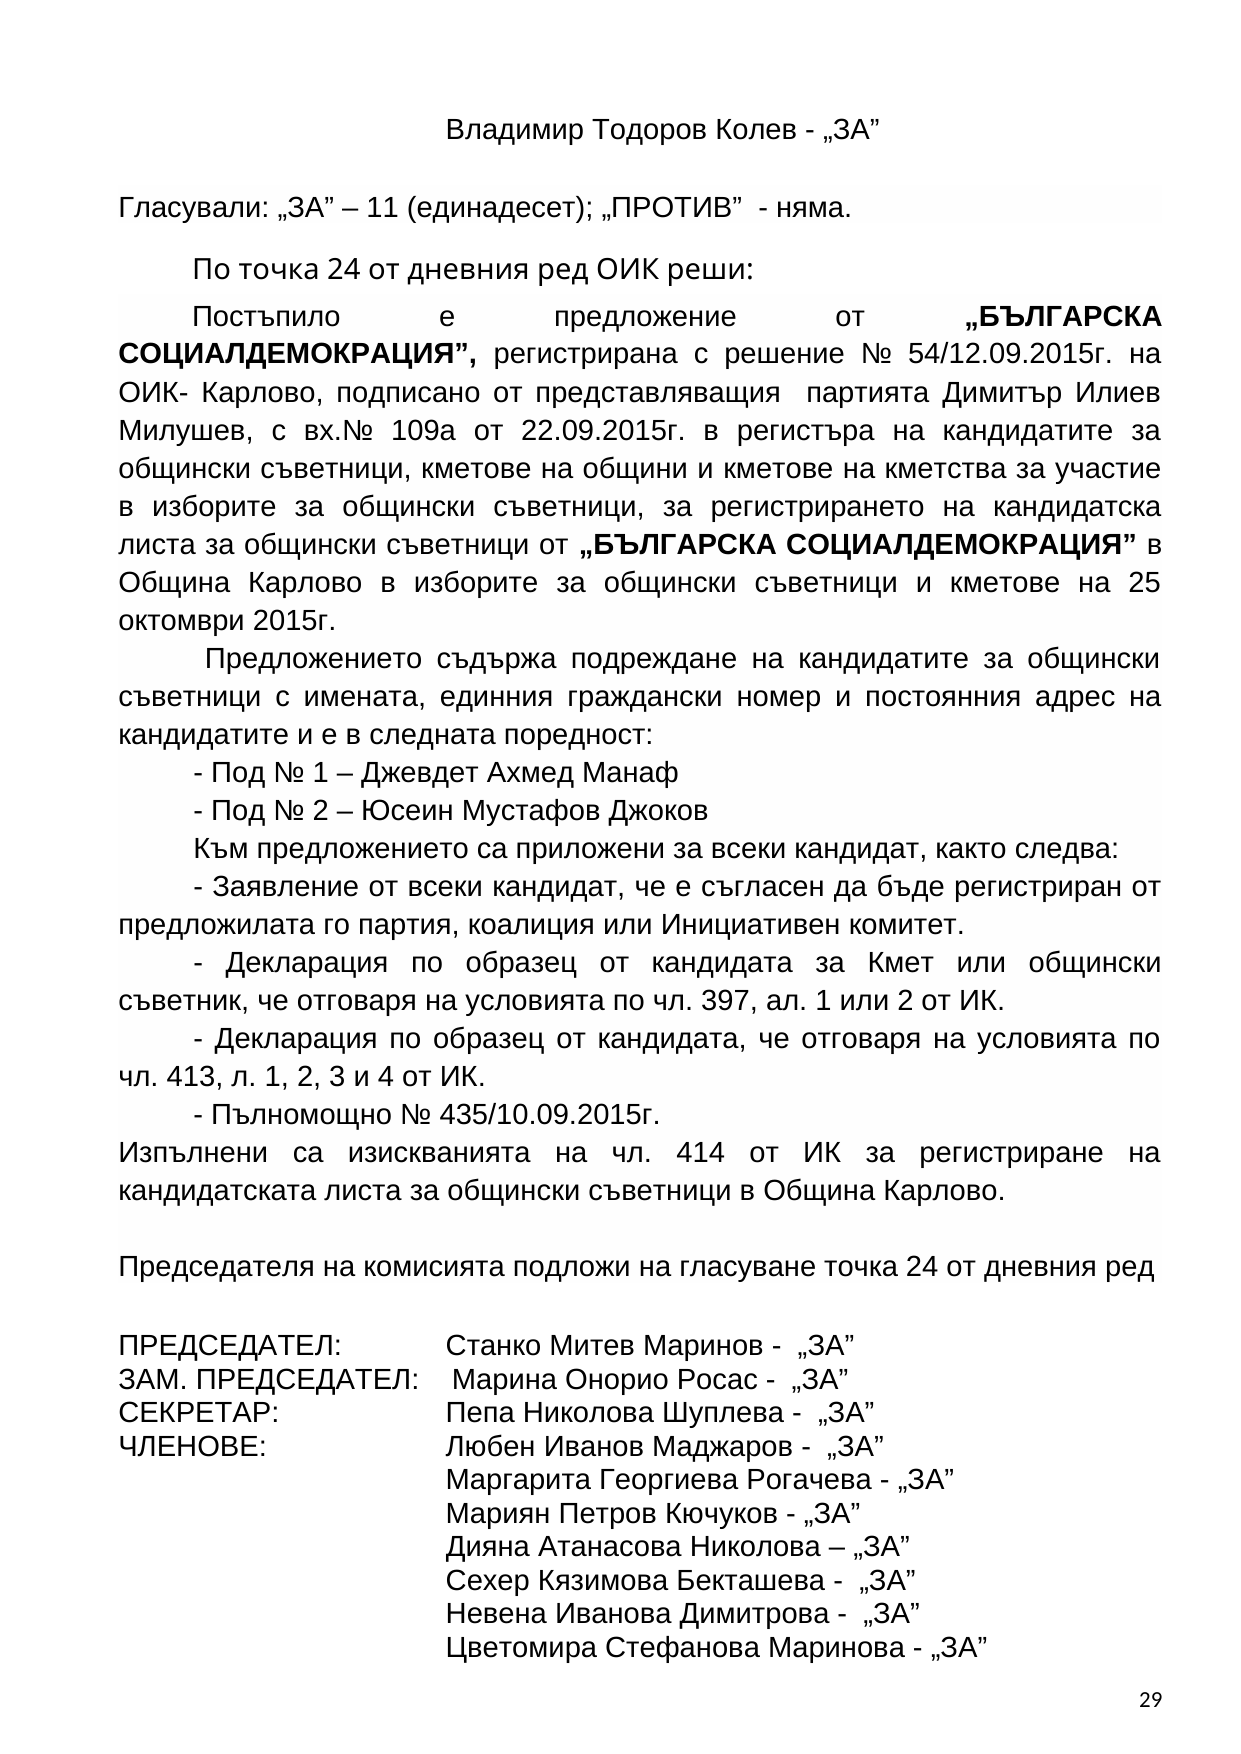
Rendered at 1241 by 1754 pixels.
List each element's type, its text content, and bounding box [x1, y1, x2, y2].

text Постъпило е предложение от „БЪЛГАРСКА СОЦИАЛДЕМОКРАЦИЯ”, регистрирана с решение № 54/12.09.2015г. на ОИК- Карлово, подписано от представляващия партията Димитър Илиев Милушев, с вх.№ 109а от 22.09.2015г. в регистъра на кандидатите за общински съветници, кметове на общини и кметове на кметства за участие в изборите за общински съветници, за регистрирането на кандидатска листа за общински съветници от „БЪЛГАРСКА СОЦИАЛДЕМОКРАЦИЯ” в Община Карлово в изборите за общински съветници и кметове на 25 октомври 2015г. [118, 294, 1162, 636]
text ЧЛЕНОВЕ: Любен Иванов Маджаров - „ЗА” [118, 1429, 1162, 1462]
text - Под № 1 – Джевдет Ахмед Манаф [118, 750, 1162, 788]
text ЗАМ. ПРЕДСЕДАТЕЛ: Марина Онорио Росас - „ЗА” [118, 1362, 1162, 1395]
text Сехер Кязимова Бекташева - „ЗА” [118, 1563, 1162, 1597]
text - Пълномощно № 435/10.09.2015г. [118, 1092, 1162, 1131]
text Невена Иванова Димитрова - „ЗА” [118, 1597, 1162, 1630]
text Мариян Петров Кючуков - „ЗА” [118, 1496, 1162, 1529]
text - Заявление от всеки кандидат, че е съгласен да бъде регистриран от предложилата го партия, коалиция или Инициативен комитет. [118, 864, 1162, 940]
text ПРЕДСЕДАТЕЛ: Станко Митев Маринов - „ЗА” [118, 1328, 1162, 1362]
text Изпълнени са изискванията на чл. 414 от ИК за регистриране на кандидатската листа за общински съветници в Община Карлово. [118, 1131, 1162, 1207]
text Дияна Атанасова Николова – „ЗА” [118, 1529, 1162, 1563]
text Гласували: „ЗА” – 11 (единадесет); „ПРОТИВ” - няма. [118, 185, 1162, 223]
text - Под № 2 – Юсеин Мустафов Джоков [118, 788, 1162, 826]
text - Декларация по образец от кандидата, че отговаря на условията по чл. 413, л. 1, 2, 3 и 4 от ИК. [118, 1016, 1162, 1092]
text - Декларация по образец от кандидата за Кмет или общински съветник, че отговаря на условията по чл. 397, ал. 1 или 2 от ИК. [118, 940, 1162, 1016]
text Предложението съдържа подреждане на кандидатите за общински съветници с имената, единния граждански номер и постоянния адрес на кандидатите и е в следната поредност: [118, 636, 1162, 750]
text СЕКРЕТАР: Пепа Николова Шуплева - „ЗА” [118, 1395, 1162, 1429]
text Цветомира Стефанова Маринова - „ЗА” [118, 1630, 1162, 1664]
text Председателя на комисията подложи на гласуване точка 24 от дневния ред [118, 1244, 1162, 1283]
text Към предложението са приложени за всеки кандидат, както следва: [118, 826, 1162, 864]
text По точка 24 от дневния ред ОИК реши: [118, 248, 1162, 288]
text Владимир Тодоров Колев - „ЗА” [118, 112, 1162, 146]
text Маргарита Георгиева Рогачева - „ЗА” [118, 1462, 1162, 1496]
